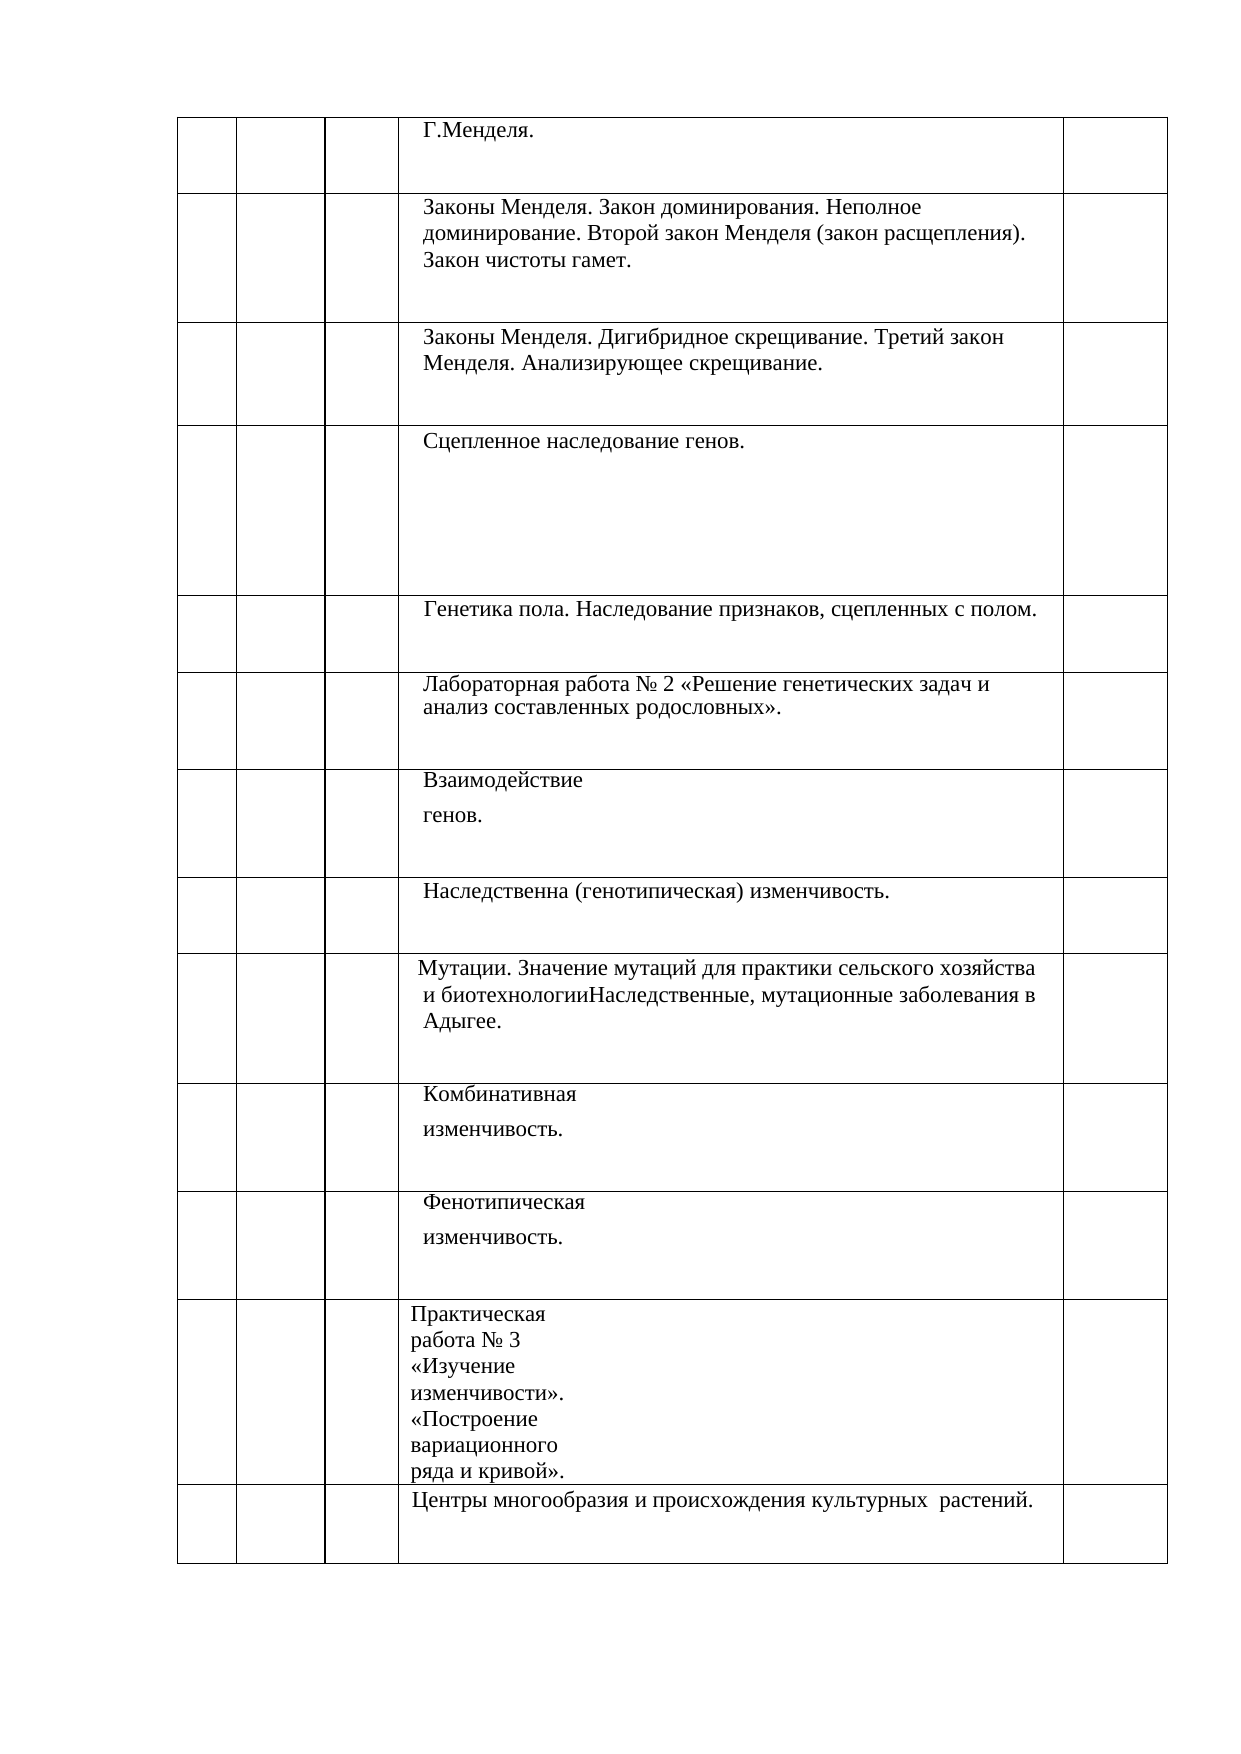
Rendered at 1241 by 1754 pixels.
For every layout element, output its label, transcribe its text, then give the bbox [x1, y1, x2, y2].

table_cell Мутации. Значение мутаций для практики сельского хозяйства и биотехнологииНаследственные, мутационные заболевания в Адыгее. [399, 954, 1063, 1082]
table_cell Генетика пола. Наследование признаков, сцепленных с полом. [399, 596, 1063, 672]
table_cell [178, 1485, 236, 1563]
table_header [178, 118, 236, 193]
table_header [1064, 118, 1167, 193]
table_cell [1064, 770, 1167, 877]
table_cell Центры многообразия и происхождения культурных растений. [399, 1485, 1063, 1563]
table_cell [237, 1192, 324, 1299]
table_cell Лабораторная работа № 2 «Решение генетических задач и анализ составленных родословных». [399, 673, 1063, 769]
table_cell [1064, 1485, 1167, 1563]
table_header [326, 118, 398, 193]
table_cell [326, 954, 398, 1082]
table_cell [326, 1485, 398, 1563]
table_cell Законы Менделя. Закон доминирования. Неполное доминирование. Второй закон Менделя (закон расщепления). Закон чистоты гамет. [399, 194, 1063, 322]
table_cell [326, 194, 398, 322]
table_header [237, 118, 324, 193]
table_cell [178, 878, 236, 953]
table_cell [326, 323, 398, 425]
table_cell [237, 1084, 324, 1191]
table_cell [178, 673, 236, 769]
table_cell [326, 1192, 398, 1299]
table_cell [178, 194, 236, 322]
table_cell [178, 323, 236, 425]
table_cell [1064, 1192, 1167, 1299]
table_cell [237, 1485, 324, 1563]
table_cell [1064, 596, 1167, 672]
table_cell [178, 954, 236, 1082]
table_cell [326, 426, 398, 595]
table_cell [1064, 954, 1167, 1082]
table_cell [178, 426, 236, 595]
table_header Г.Менделя. [399, 118, 1063, 193]
table_cell [237, 770, 324, 877]
table_cell Взаимодействие генов. [399, 770, 1063, 877]
table_cell [1064, 194, 1167, 322]
table_cell [237, 878, 324, 953]
table_cell [237, 323, 324, 425]
table_cell [178, 770, 236, 877]
table_cell [237, 426, 324, 595]
table_cell [237, 673, 324, 769]
table_cell [237, 194, 324, 322]
table_cell [237, 954, 324, 1082]
table_cell [178, 1192, 236, 1299]
table_cell [237, 596, 324, 672]
table_cell Фенотипическая изменчивость. [399, 1192, 1063, 1299]
table_cell [326, 596, 398, 672]
table_cell Сцепленное наследование генов. [399, 426, 1063, 595]
table_cell [1064, 323, 1167, 425]
table_cell Практическая работа № 3 «Изучение изменчивости». «Построение вариационного ряда и кривой». [399, 1300, 1063, 1484]
table_cell [1064, 878, 1167, 953]
table_cell [1064, 673, 1167, 769]
table_cell [326, 878, 398, 953]
table_cell Комбинативная изменчивость. [399, 1084, 1063, 1191]
table_cell [178, 1300, 236, 1484]
table_cell [326, 1084, 398, 1191]
table_cell [326, 673, 398, 769]
table_cell [1064, 1084, 1167, 1191]
table_cell [1064, 426, 1167, 595]
table_cell Законы Менделя. Дигибридное скрещивание. Третий закон Менделя. Анализирующее скрещивание. [399, 323, 1063, 425]
table_cell [326, 1300, 398, 1484]
table_cell [1064, 1300, 1167, 1484]
table_cell [178, 1084, 236, 1191]
table_cell Наследственна (генотипическая) изменчивость. [399, 878, 1063, 953]
table_cell [237, 1300, 324, 1484]
table_cell [178, 596, 236, 672]
table_cell [326, 770, 398, 877]
